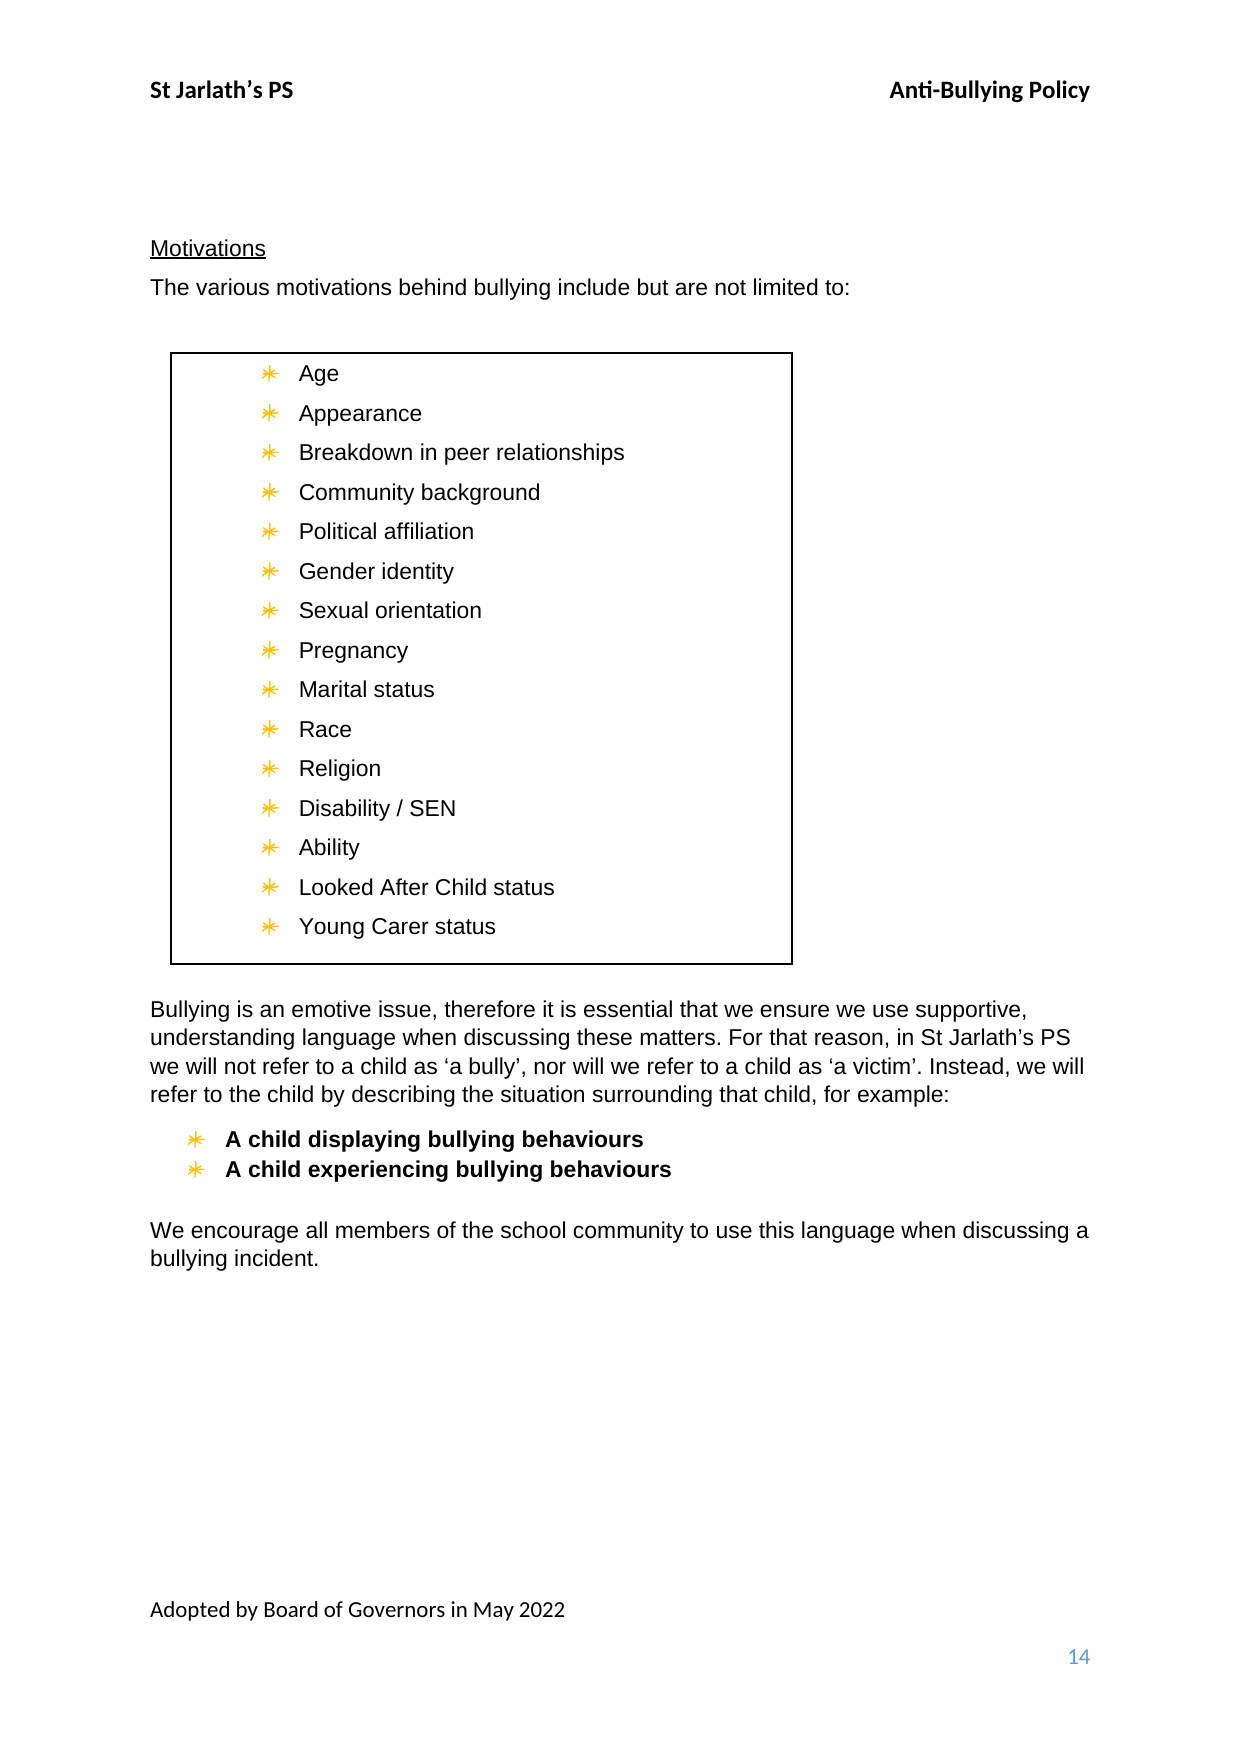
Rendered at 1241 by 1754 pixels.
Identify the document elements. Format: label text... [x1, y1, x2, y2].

picture [262, 681, 279, 698]
picture [188, 1161, 205, 1178]
list A child displaying bullying behaviours [187, 1126, 1090, 1152]
picture [262, 839, 279, 856]
list A child experiencing bullying behaviours [187, 1156, 1090, 1183]
text Bullying is an emotive issue, therefore it is essential that we ensure we use supportive, understanding language when discussing these matters. For that reason, in St Jarlath’s PS we will not refer to a child as ‘a bully’, nor will we refer to a child as ‘a victim’. Instead, we will refer to the child by describing the situation surrounding that child, for example: [150, 996, 1090, 1107]
picture [262, 562, 279, 580]
picture [262, 365, 279, 382]
picture [262, 602, 279, 619]
picture [262, 444, 279, 461]
picture [262, 523, 279, 540]
picture [188, 1131, 205, 1148]
picture [262, 483, 279, 501]
picture [262, 720, 279, 738]
picture [262, 760, 279, 777]
text The various motivations behind bullying include but are not limited to: [150, 274, 1090, 300]
picture [262, 404, 279, 422]
picture [262, 918, 279, 935]
picture [262, 799, 279, 817]
text Motivations [150, 234, 1090, 261]
picture [262, 641, 279, 659]
picture [262, 878, 279, 896]
text We encourage all members of the school community to use this language when discussing a bullying incident. [150, 1217, 1090, 1272]
